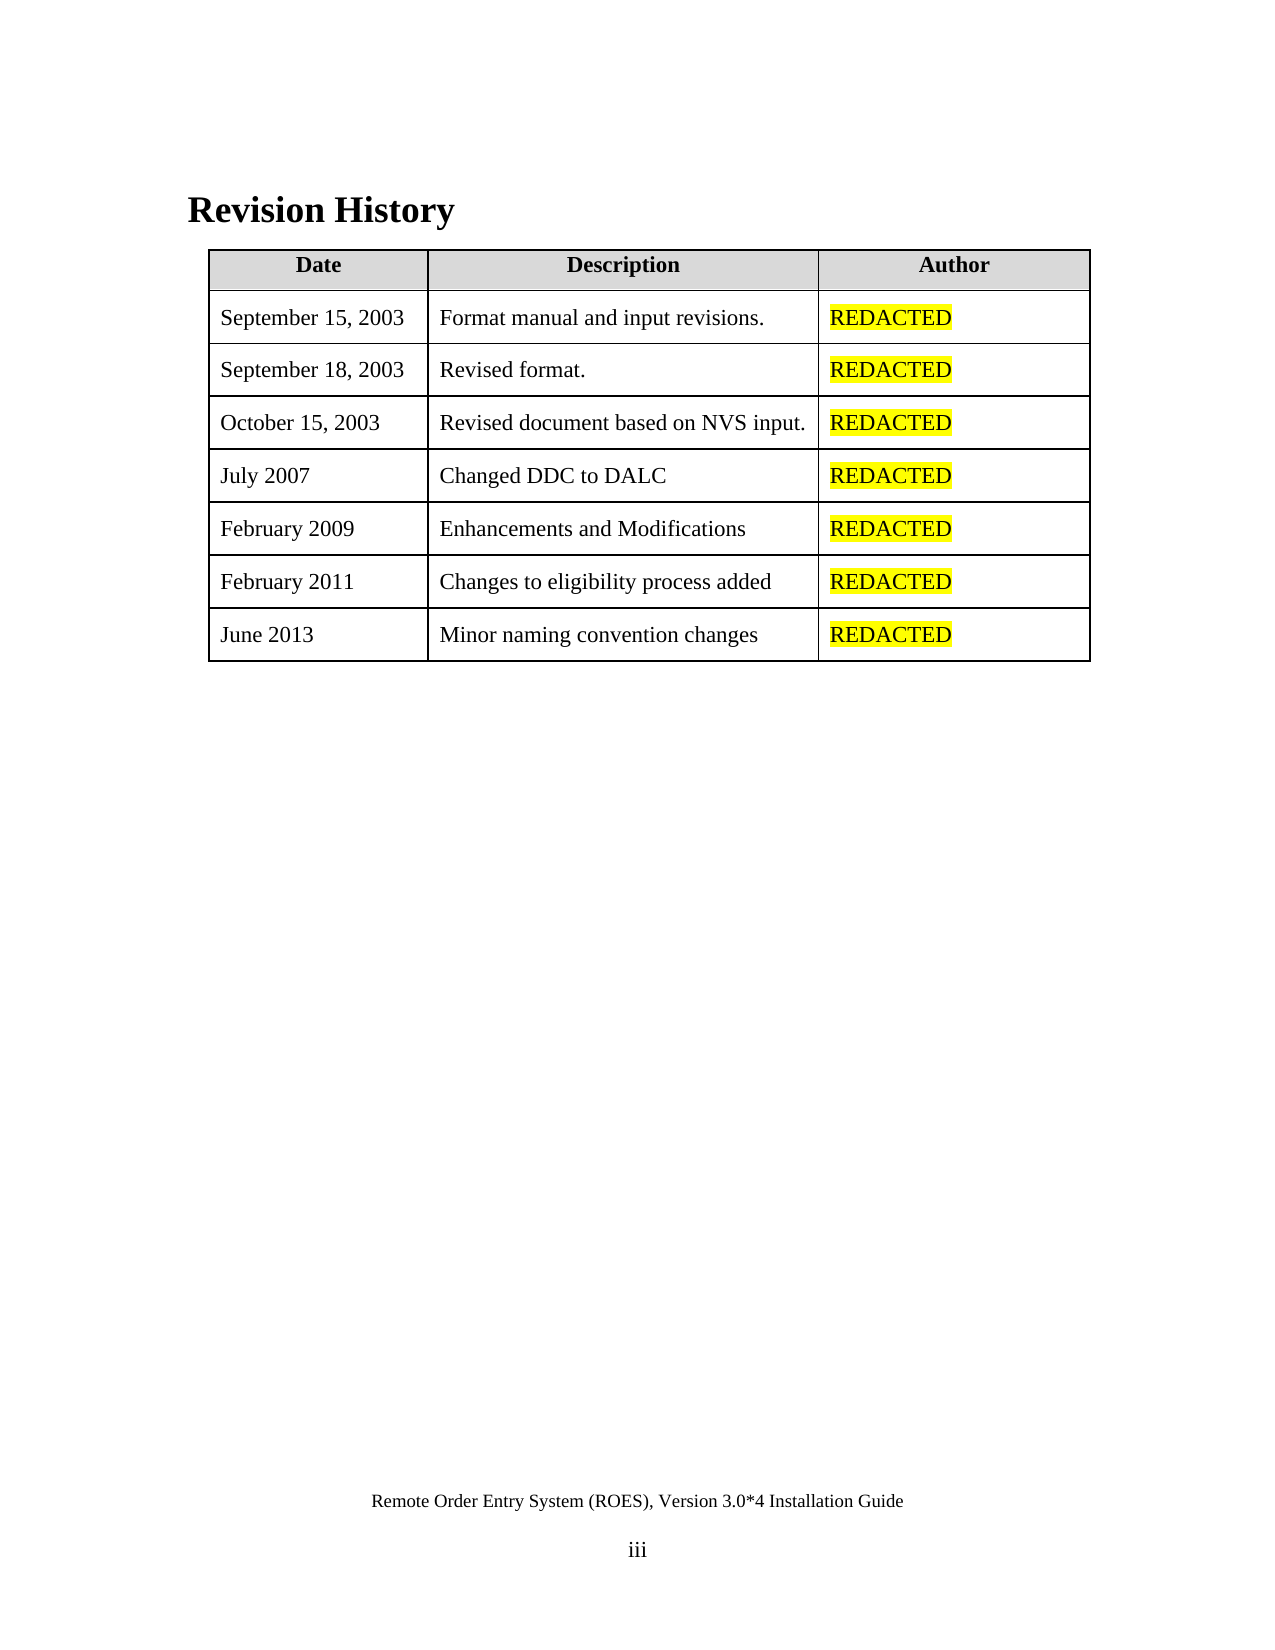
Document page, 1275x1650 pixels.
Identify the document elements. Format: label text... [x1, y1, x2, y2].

table_cell Changed DDC to DALC [429, 450, 818, 501]
table_cell REDACTED [819, 397, 1089, 448]
table_cell July 2007 [210, 450, 427, 501]
table_cell Revised document based on NVS input. [429, 397, 818, 448]
table_cell REDACTED [819, 503, 1089, 554]
table_cell [210, 344, 427, 395]
table_cell Minor naming convention changes [429, 609, 818, 660]
table_cell [210, 397, 427, 448]
text Revision History [187, 187, 1087, 231]
table_cell REDACTED [819, 609, 1089, 660]
table_cell Enhancements and Modifications [429, 503, 818, 554]
table_cell Changes to eligibility process added [429, 556, 818, 607]
table_header Author [819, 251, 1089, 289]
table_header Date [210, 251, 427, 289]
table_cell REDACTED [819, 344, 1089, 395]
table_cell Format manual and input revisions. [429, 291, 818, 342]
table_header Description [429, 251, 818, 289]
table_cell REDACTED [819, 450, 1089, 501]
table_cell February 2009 [210, 503, 427, 554]
table_cell June 2013 [210, 609, 427, 660]
table_cell REDACTED [819, 556, 1089, 607]
table_cell [210, 291, 427, 342]
table_cell Revised format. [429, 344, 818, 395]
table_cell February 2011 [210, 556, 427, 607]
table_cell REDACTED [819, 291, 1089, 342]
